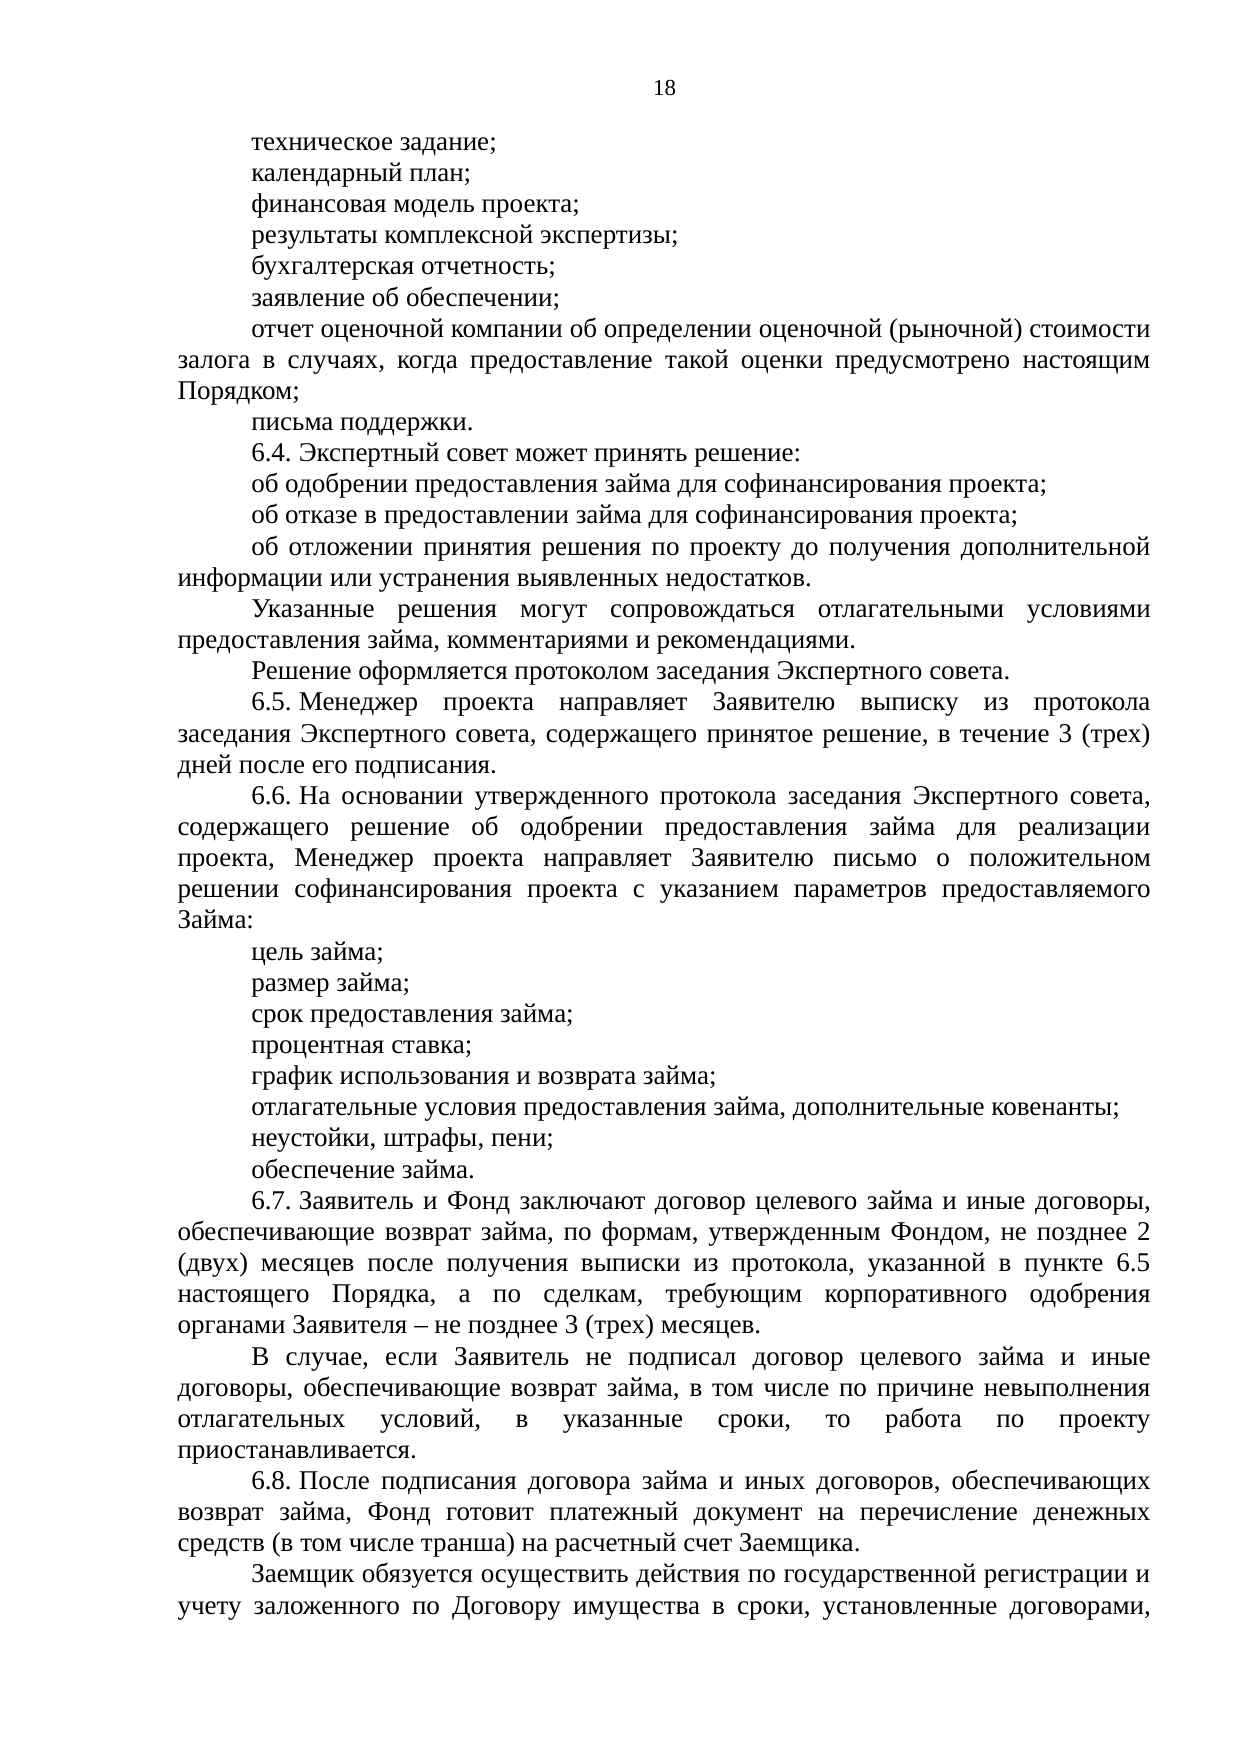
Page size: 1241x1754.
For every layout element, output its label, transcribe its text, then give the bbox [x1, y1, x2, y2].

text заявление об обеспечении; [177, 281, 1152, 312]
text финансовая модель проекта; [177, 187, 1152, 218]
text 6.6. На основании утвержденного протокола заседания Экспертного совета, содержащего решение об одобрении предоставления займа для реализации проекта, Менеджер проекта направляет Заявителю письмо о положительном решении софинансирования проекта с указанием параметров предоставляемого Займа: [177, 779, 1152, 935]
text календарный план; [177, 156, 1152, 187]
text 6.8. После подписания договора займа и иных договоров, обеспечивающих возврат займа, Фонд готовит платежный документ на перечисление денежных средств (в том числе транша) на расчетный счет Заемщика. [177, 1464, 1152, 1558]
text об отложении принятия решения по проекту до получения дополнительной информации или устранения выявленных недостатков. [177, 530, 1152, 592]
text результаты комплексной экспертизы; [177, 218, 1152, 249]
text письма поддержки. [177, 405, 1152, 436]
text В случае, если Заявитель не подписал договор целевого займа и иные договоры, обеспечивающие возврат займа, в том числе по причине невыполнения отлагательных условий, в указанные сроки, то работа по проекту приостанавливается. [177, 1339, 1152, 1464]
text об одобрении предоставления займа для софинансирования проекта; [177, 467, 1152, 499]
text срок предоставления займа; [177, 997, 1152, 1028]
text бухгалтерская отчетность; [177, 249, 1152, 281]
text размер займа; [177, 966, 1152, 997]
text неустойки, штрафы, пени; [177, 1122, 1152, 1153]
text цель займа; [177, 935, 1152, 966]
text Решение оформляется протоколом заседания Экспертного совета. [177, 654, 1152, 686]
text об отказе в предоставлении займа для софинансирования проекта; [177, 499, 1152, 530]
text 6.7. Заявитель и Фонд заключают договор целевого займа и иные договоры, обеспечивающие возврат займа, по формам, утвержденным Фондом, не позднее 2 (двух) месяцев после получения выписки из протокола, указанной в пункте 6.5 настоящего Порядка, а по сделкам, требующим корпоративного одобрения органами Заявителя – не позднее 3 (трех) месяцев. [177, 1184, 1152, 1339]
text процентная ставка; [177, 1028, 1152, 1059]
text 6.5. Менеджер проекта направляет Заявителю выписку из протокола заседания Экспертного совета, содержащего принятое решение, в течение 3 (трех) дней после его подписания. [177, 686, 1152, 779]
text отчет оценочной компании об определении оценочной (рыночной) стоимости залога в случаях, когда предоставление такой оценки предусмотрено настоящим Порядком; [177, 312, 1152, 405]
text техническое задание; [177, 125, 1152, 156]
text обеспечение займа. [177, 1153, 1152, 1184]
text график использования и возврата займа; [177, 1059, 1152, 1090]
text 6.4. Экспертный совет может принять решение: [177, 436, 1152, 467]
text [177, 1558, 1152, 1620]
text отлагательные условия предоставления займа, дополнительные ковенанты; [177, 1090, 1152, 1122]
text Указанные решения могут сопровождаться отлагательными условиями предоставления займа, комментариями и рекомендациями. [177, 592, 1152, 654]
